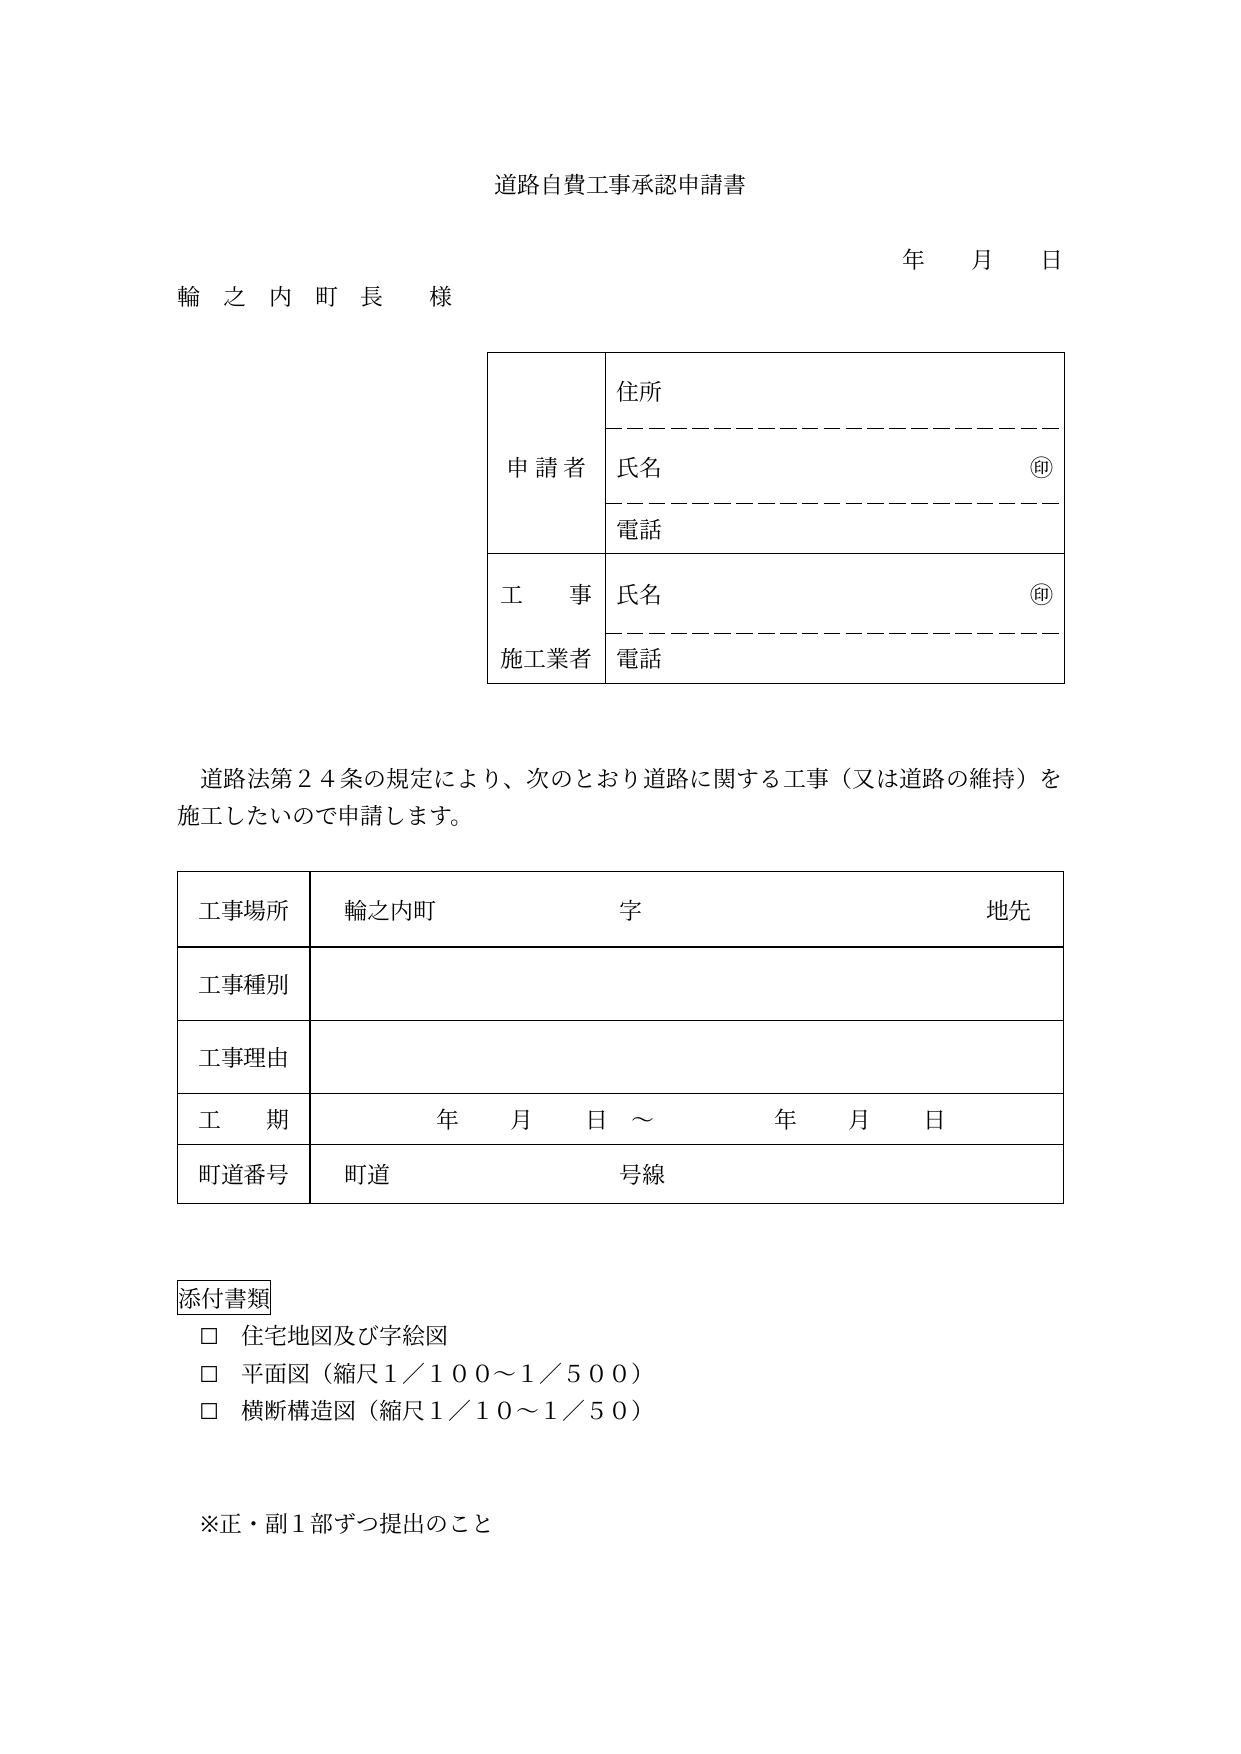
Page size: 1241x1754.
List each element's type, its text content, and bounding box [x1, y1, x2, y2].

table_header 住所 [606, 353, 1019, 428]
text ※正・副１部ずつ提出のこと [177, 1503, 1063, 1541]
table_cell 工事理由 [178, 1021, 309, 1093]
table_cell 氏名 [606, 554, 1019, 632]
table_header 工事場所 [178, 872, 309, 946]
table_cell 施工業者 [488, 633, 605, 683]
text 添付書類 [177, 1278, 1063, 1316]
text 平面図（縮尺１／１００～１／５００） [177, 1353, 1063, 1391]
table_cell 町道番号 [178, 1145, 309, 1202]
text 年 月 日 [177, 239, 1063, 277]
table_cell 申 請 者 [488, 428, 605, 503]
table_cell 工事種別 [178, 948, 309, 1020]
table_cell [1019, 503, 1064, 553]
table_cell ㊞ [1019, 428, 1064, 503]
table_cell [311, 948, 1063, 1020]
table_cell 氏名 [606, 428, 1019, 503]
table_cell [488, 503, 605, 553]
table_cell 電話 [606, 633, 1019, 683]
table_cell 工 期 [178, 1094, 309, 1144]
table_cell [311, 1021, 1063, 1093]
table_header 輪之内町 字 地先 [311, 872, 1063, 946]
table_header [1019, 353, 1064, 428]
table_cell 年 月 日 ～ 年 月 日 [311, 1094, 1063, 1144]
text 横断構造図（縮尺１／１０～１／５０） [177, 1391, 1063, 1428]
text 道路法第２４条の規定により、次のとおり道路に関する工事（又は道路の維持）を施工したいので申請します。 [177, 759, 1063, 834]
text 輪 之 内 町 長 様 [177, 277, 1063, 314]
table_cell ㊞ [1019, 554, 1064, 632]
table_header [488, 353, 605, 428]
table_cell 町道 号線 [311, 1145, 1063, 1202]
table_cell 工 事 [488, 554, 605, 632]
table_cell 電話 [606, 503, 1019, 553]
text 道路自費工事承認申請書 [177, 164, 1063, 202]
table_cell [1019, 633, 1064, 683]
text 住宅地図及び字絵図 [177, 1316, 1063, 1353]
